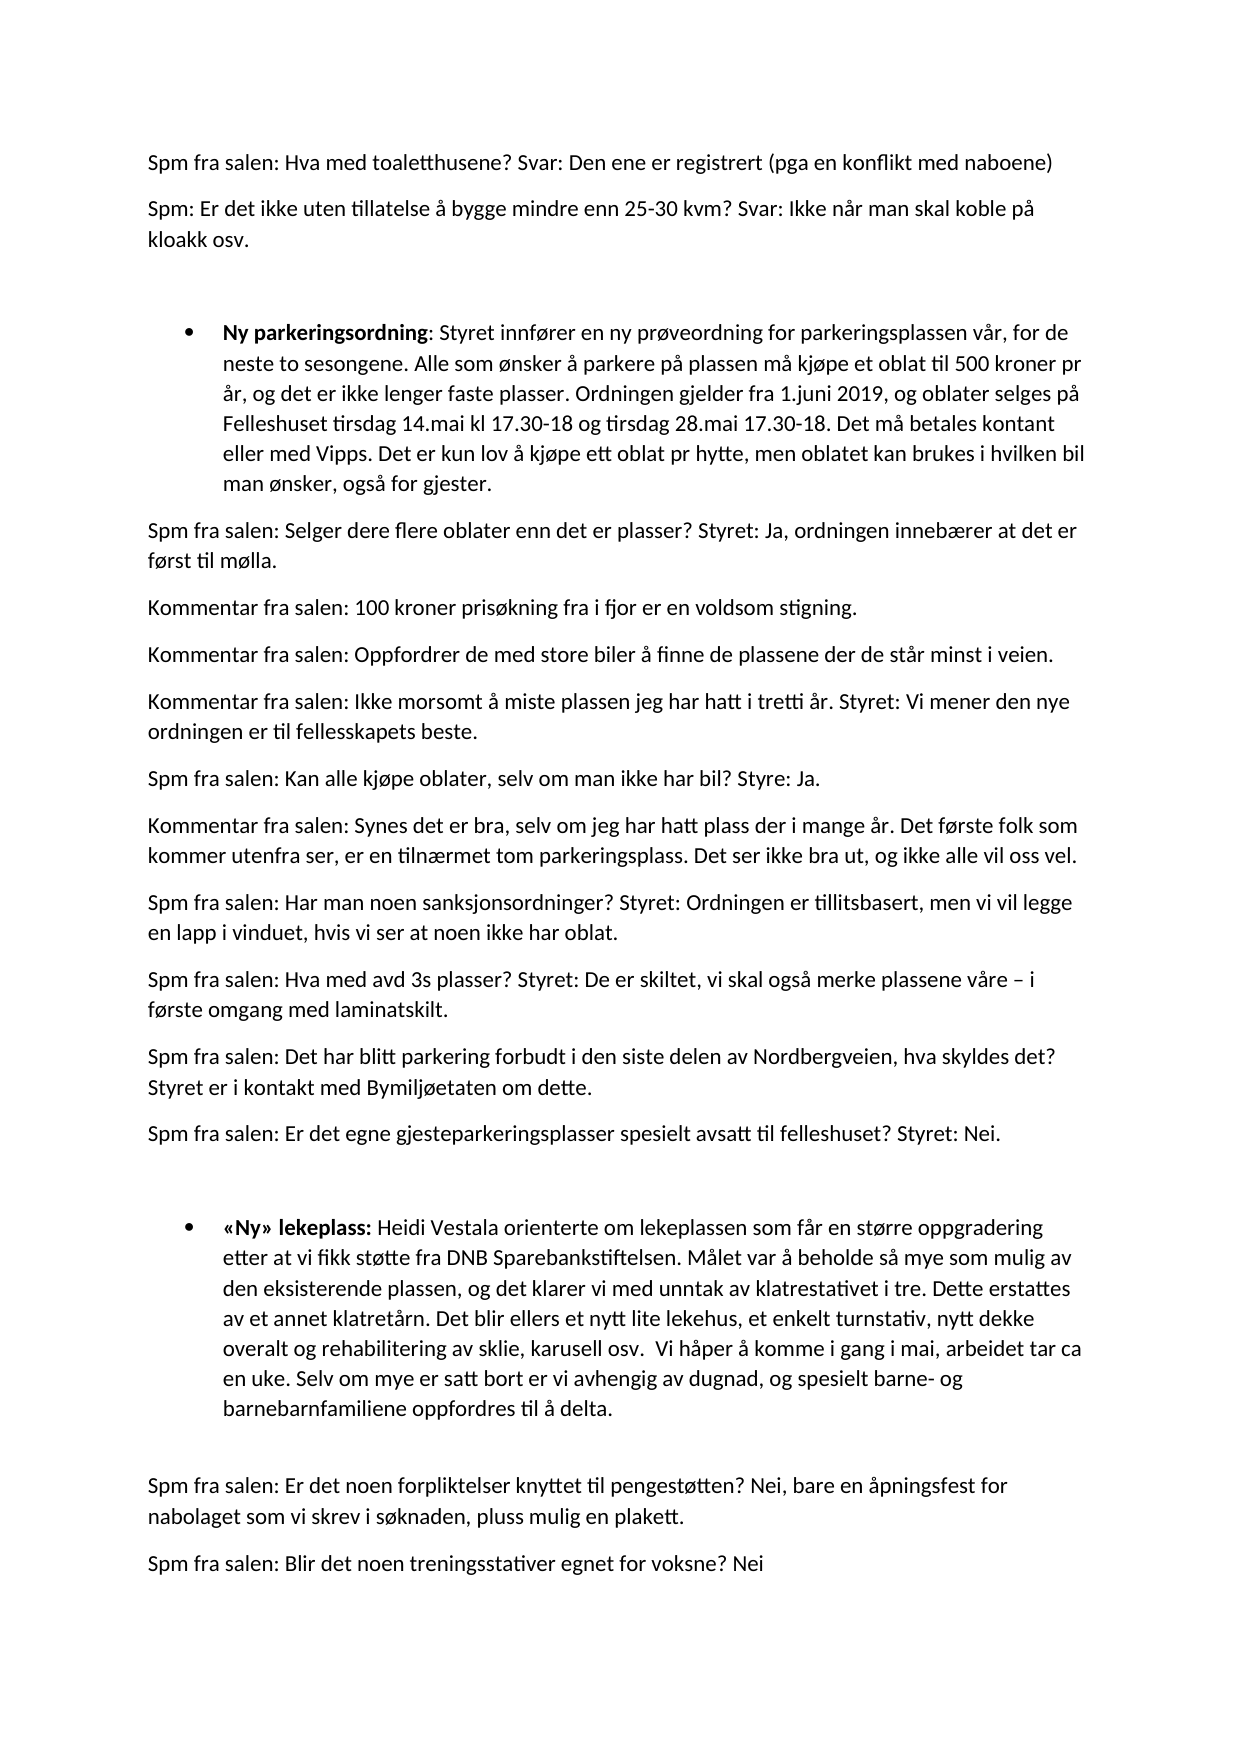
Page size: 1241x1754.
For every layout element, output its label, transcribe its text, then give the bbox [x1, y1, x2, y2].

text Spm fra salen: Selger dere flere oblater enn det er plasser? Styret: Ja, ordningen innebærer at det er først til mølla. [148, 516, 1093, 574]
list Ny parkeringsordning: Styret innfører en ny prøveordning for parkeringsplassen vår, for de neste to sesongene. Alle som ønsker å parkere på plassen må kjøpe et oblat til 500 kroner pr år, og det er ikke lenger faste plasser. Ordningen gjelder fra 1.juni 2019, og oblater selges på Felleshuset tirsdag 14.mai kl 17.30-18 og tirsdag 28.mai 17.30-18. Det må betales kontant eller med Vipps. Det er kun lov å kjøpe ett oblat pr hytte, men oblatet kan brukes i hvilken bil man ønsker, også for gjester. [185, 318, 1093, 497]
text Spm fra salen: Hva med avd 3s plasser? Styret: De er skiltet, vi skal også merke plassene våre – i første omgang med laminatskilt. [148, 965, 1093, 1023]
text Spm fra salen: Kan alle kjøpe oblater, selv om man ikke har bil? Styre: Ja. [148, 764, 1093, 792]
text Spm fra salen: Blir det noen treningsstativer egnet for voksne? Nei [148, 1549, 1093, 1577]
text Spm fra salen: Det har blitt parkering forbudt i den siste delen av Nordbergveien, hva skyldes det? Styret er i kontakt med Bymiljøetaten om dette. [148, 1042, 1093, 1101]
text Spm fra salen: Hva med toaletthusene? Svar: Den ene er registrert (pga en konflikt med naboene) [148, 148, 1093, 176]
text Spm: Er det ikke uten tillatelse å bygge mindre enn 25-30 kvm? Svar: Ikke når man skal koble på kloakk osv. [148, 194, 1093, 253]
text Spm fra salen: Er det egne gjesteparkeringsplasser spesielt avsatt til felleshuset? Styret: Nei. [148, 1119, 1093, 1147]
text Kommentar fra salen: Synes det er bra, selv om jeg har hatt plass der i mange år. Det første folk som kommer utenfra ser, er en tilnærmet tom parkeringsplass. Det ser ikke bra ut, og ikke alle vil oss vel. [148, 811, 1093, 869]
text Kommentar fra salen: 100 kroner prisøkning fra i fjor er en voldsom stigning. [148, 593, 1093, 621]
text Spm fra salen: Har man noen sanksjonsordninger? Styret: Ordningen er tillitsbasert, men vi vil legge en lapp i vinduet, hvis vi ser at noen ikke har oblat. [148, 888, 1093, 946]
text Kommentar fra salen: Ikke morsomt å miste plassen jeg har hatt i tretti år. Styret: Vi mener den nye ordningen er til fellesskapets beste. [148, 687, 1093, 745]
text Spm fra salen: Er det noen forpliktelser knyttet til pengestøtten? Nei, bare en åpningsfest for nabolaget som vi skrev i søknaden, pluss mulig en plakett. [148, 1472, 1093, 1530]
list «Ny» lekeplass: Heidi Vestala orienterte om lekeplassen som får en større oppgradering etter at vi fikk støtte fra DNB Sparebankstiftelsen. Målet var å beholde så mye som mulig av den eksisterende plassen, og det klarer vi med unntak av klatrestativet i tre. Dette erstattes av et annet klatretårn. Det blir ellers et nytt lite lekehus, et enkelt turnstativ, nytt dekke overalt og rehabilitering av sklie, karusell osv. Vi håper å komme i gang i mai, arbeidet tar ca en uke. Selv om mye er satt bort er vi avhengig av dugnad, og spesielt barne- og barnebarnfamiliene oppfordres til å delta. [185, 1213, 1093, 1422]
text Kommentar fra salen: Oppfordrer de med store biler å finne de plassene der de står minst i veien. [148, 640, 1093, 668]
